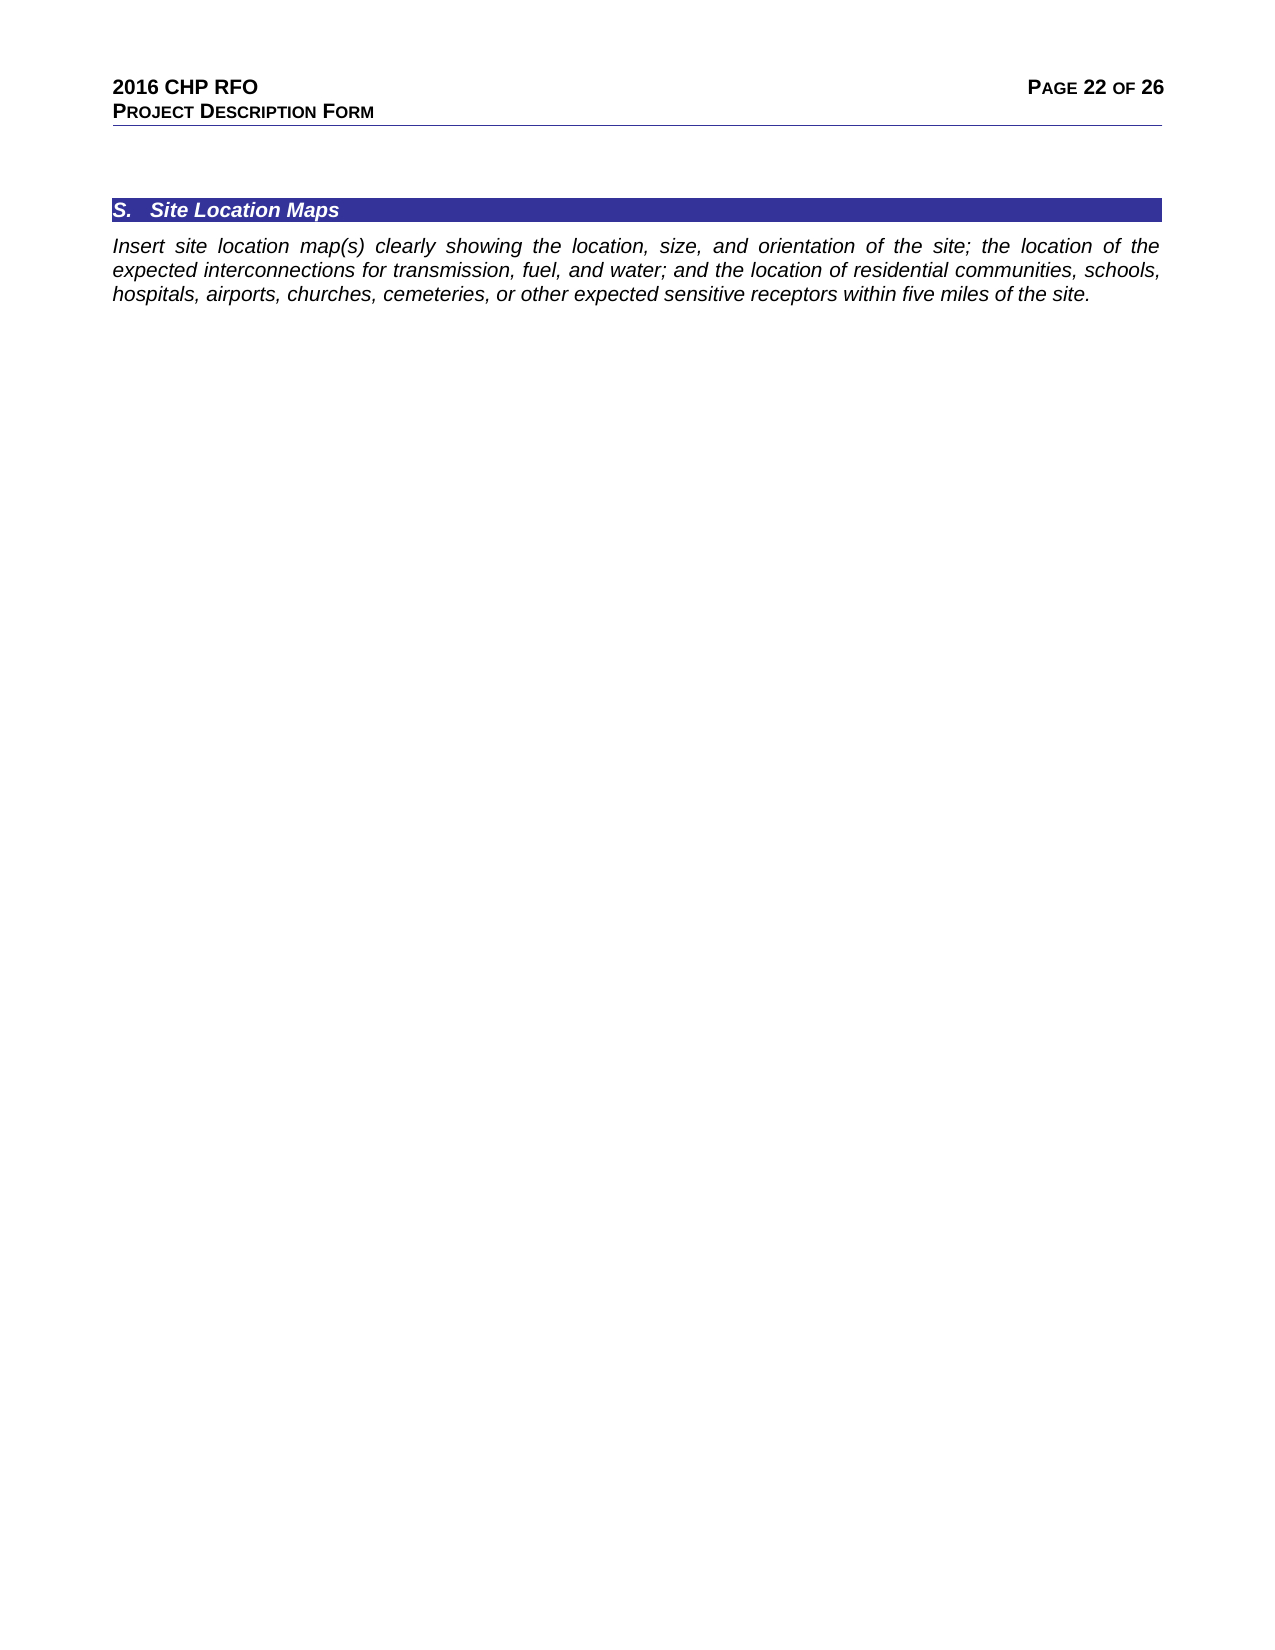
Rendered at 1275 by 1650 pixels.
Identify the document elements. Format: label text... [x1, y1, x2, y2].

list Site Location Maps [112, 198, 1162, 222]
text Insert site location map(s) clearly showing the location, size, and orientation of the site; the location of the expected interconnections for transmission, fuel, and water; and the location of residential communities, schools, hospitals, airports, churches, cemeteries, or other expected sensitive receptors within five miles of the site. [112, 234, 1162, 306]
